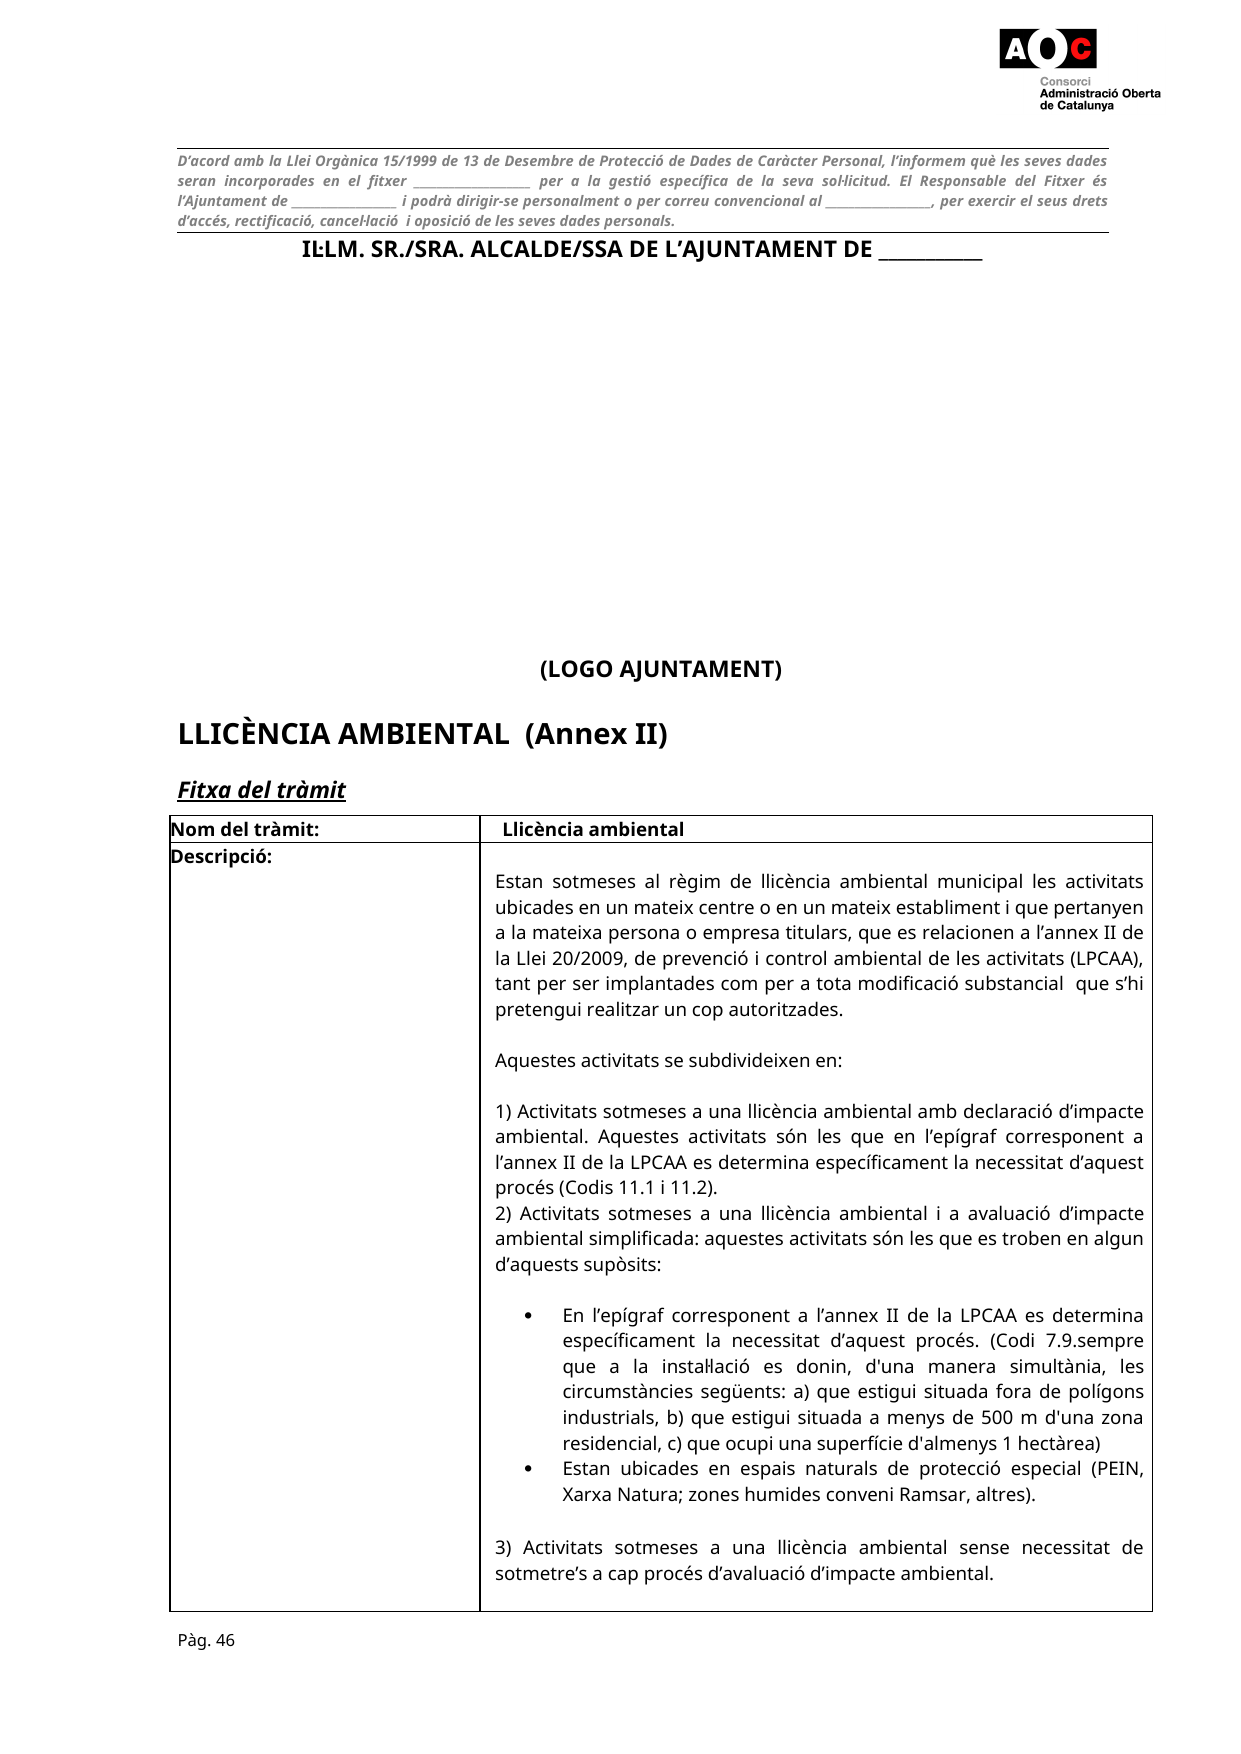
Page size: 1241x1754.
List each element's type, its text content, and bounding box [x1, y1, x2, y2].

text (LOGO AJUNTAMENT) [214, 653, 1107, 684]
title D’acord amb 15/1999 de 13 de Desembre de Protecció de Dades de Caràcter Personal, l’informem què les seves dades seran incorporades en el fitxer ____________________ per a la gestió específica de la seva sol·licitud. El Responsable del Fitxer és l’Ajuntament de __________________ i podrà dirigir-se personalment o per correu convencional al __________________, per exercir el seus drets d’accés, rectificació, cancel·lació i oposició de les seves dades personals. [177, 149, 1109, 232]
subtitle Fitxa del tràmit [177, 774, 1107, 805]
table_header Nom del tràmit: [171, 816, 479, 842]
table_header Llicència ambiental [481, 816, 1152, 842]
subtitle LLICÈNCIA AMBIENTAL (Annex II) [177, 713, 1107, 753]
picture [995, 24, 1166, 115]
title IL·LM. SR./SRA. ALCALDE/SSA DE L’AJUNTAMENT DE ___________ [177, 233, 1107, 265]
table_cell Descripció: [171, 843, 479, 1611]
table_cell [481, 843, 1152, 1611]
